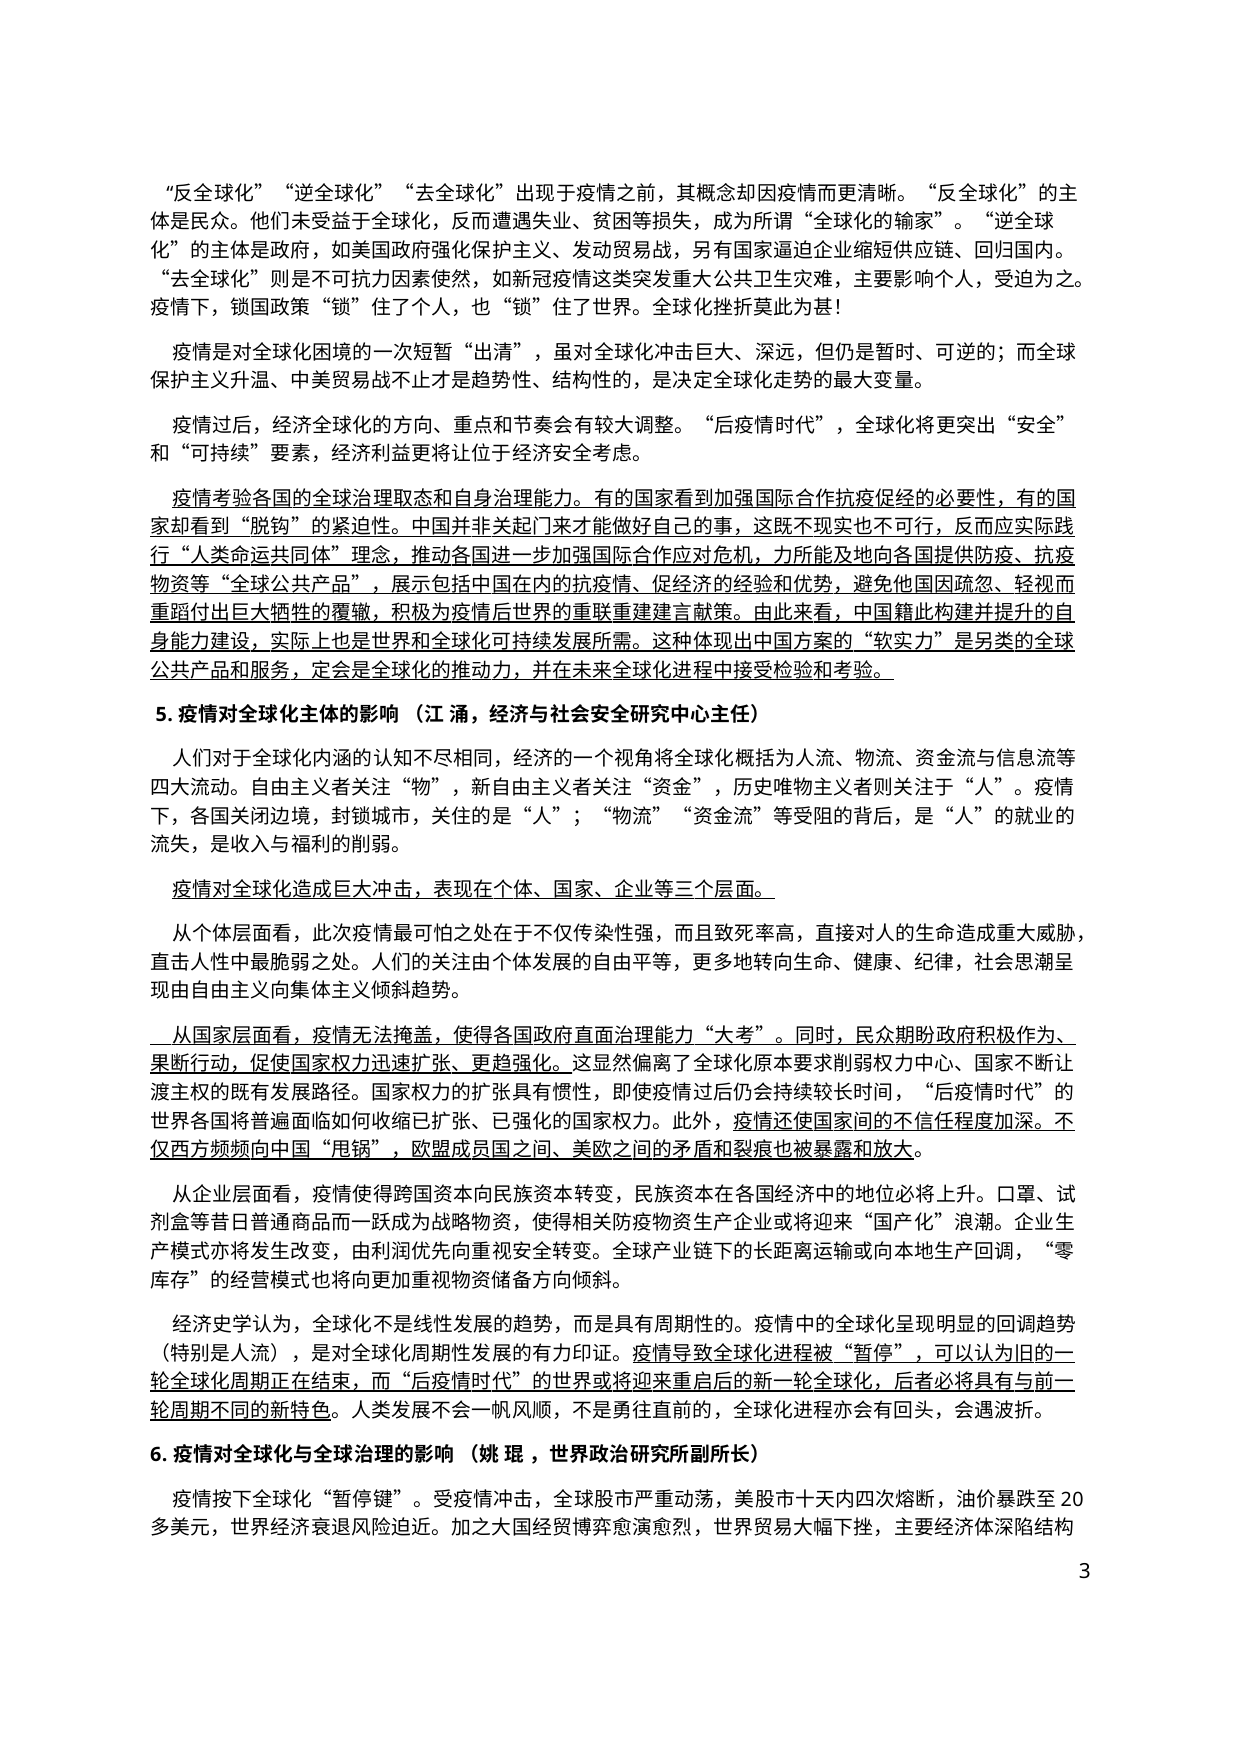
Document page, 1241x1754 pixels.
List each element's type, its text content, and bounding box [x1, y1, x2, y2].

text 从个体层面看，此次疫情最可怕之处在于不仅传染性强，而且致死率高，直接对人的生命造成重大威胁，直击人性中最脆弱之处。人们的关注由个体发展的自由平等，更多地转向生命、健康、纪律，社会思潮呈现由自由主义向集体主义倾斜趋势。 [150, 917, 1090, 1003]
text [150, 1483, 1090, 1541]
text 疫情是对全球化困境的一次短暂“出清”，虽对全球化冲击巨大、深远，但仍是暂时、可逆的；而全球保护主义升温、中美贸易战不止才是趋势性、结构性的，是决定全球化走势的最大变量。 [150, 336, 1090, 393]
text 疫情过后，经济全球化的方向、重点和节奏会有较大调整。“后疫情时代”，全球化将更突出“安全”和“可持续”要素，经济利益更将让位于经济安全考虑。 [150, 409, 1090, 467]
text 从企业层面看，疫情使得跨国资本向民族资本转变，民族资本在各国经济中的地位必将上升。口罩、试剂盒等昔日普通商品而一跃成为战略物资，使得相关防疫物资生产企业或将迎来“国产化”浪潮。企业生产模式亦将发生改变，由利润优先向重视安全转变。全球产业链下的长距离运输或向本地生产回调，“零库存”的经营模式也将向更加重视物资储备方向倾斜。 [150, 1178, 1090, 1293]
text 人们对于全球化内涵的认知不尽相同，经济的一个视角将全球化概括为人流、物流、资金流与信息流等四大流动。自由主义者关注“物”，新自由主义者关注“资金”，历史唯物主义者则关注于“人”。疫情下，各国关闭边境，封锁城市，关住的是“人”；“物流”“资金流”等受阻的背后，是“人”的就业的流失，是收入与福利的削弱。 [150, 743, 1090, 857]
text “反全球化”“逆全球化”“去全球化”出现于疫情之前，其概念却因疫情而更清晰。“反全球化”的主体是民众。他们未受益于全球化，反而遭遇失业、贫困等损失，成为所谓“全球化的输家”。“逆全球化”的主体是政府，如美国政府强化保护主义、发动贸易战，另有国家逼迫企业缩短供应链、回归国内。“去全球化”则是不可抗力因素使然，如新冠疫情这类突发重大公共卫生灾难，主要影响个人，受迫为之。疫情下，锁国政策“锁”住了个人，也“锁”住了世界。全球化挫折莫此为甚！ [150, 177, 1090, 321]
text 疫情考验各国的全球治理取态和自身治理能力。有的国家看到加强国际合作抗疫促经的必要性，有的国家却看到“脱钩”的紧迫性。中国并非关起门来才能做好自己的事，这既不现实也不可行，反而应实际践行“人类命运共同体”理念，推动各国进一步加强国际合作应对危机，力所能及地向各国提供防疫、抗疫物资等“全球公共产品”，展示包括中国在内的抗疫情、促经济的经验和优势，避免他国因疏忽、轻视而重蹈付出巨大牺牲的覆辙，积极为疫情后世界的重联重建建言献策。由此来看，中国籍此构建并提升的自身能力建设，实际上也是世界和全球化可持续发展所需。这种体现出中国方案的“软实力”是另类的全球公共产品和服务，定会是全球化的推动力，并在未来全球化进程中接受检验和考验。 [150, 482, 1090, 683]
text 从国家层面看，疫情无法掩盖，使得各国政府直面治理能力“大考”。同时，民众期盼政府积极作为、果断行动，促使国家权力迅速扩张、更趋强化。这显然偏离了全球化原本要求削弱权力中心、国家不断让渡主权的既有发展路径。国家权力的扩张具有惯性，即使疫情过后仍会持续较长时间，“后疫情时代”的世界各国将普遍面临如何收缩已扩张、已强化的国家权力。此外，疫情还使国家间的不信任程度加深。不仅西方频频向中国“甩锅”，欧盟成员国之间、美欧之间的矛盾和裂痕也被暴露和放大。 [150, 1019, 1090, 1162]
text 疫情对全球化造成巨大冲击，表现在个体、国家、企业等三个层面。 [150, 873, 1090, 902]
text 经济史学认为，全球化不是线性发展的趋势，而是具有周期性的。疫情中的全球化呈现明显的回调趋势（特别是人流），是对全球化周期性发展的有力印证。疫情导致全球化进程被“暂停”，可以认为旧的一轮全球化周期正在结束，而“后疫情时代”的世界或将迎来重启后的新一轮全球化，后者必将具有与前一轮周期不同的新特色。人类发展不会一帆风顺，不是勇往直前的，全球化进程亦会有回头，会遇波折。 [150, 1308, 1090, 1423]
text 6. 疫情对全球化与全球治理的影响 （姚 琨 ，世界政治研究所副所长） [150, 1439, 1090, 1467]
text 5. 疫情对全球化主体的影响 （江 涌，经济与社会安全研究中心主任） [150, 698, 1090, 727]
